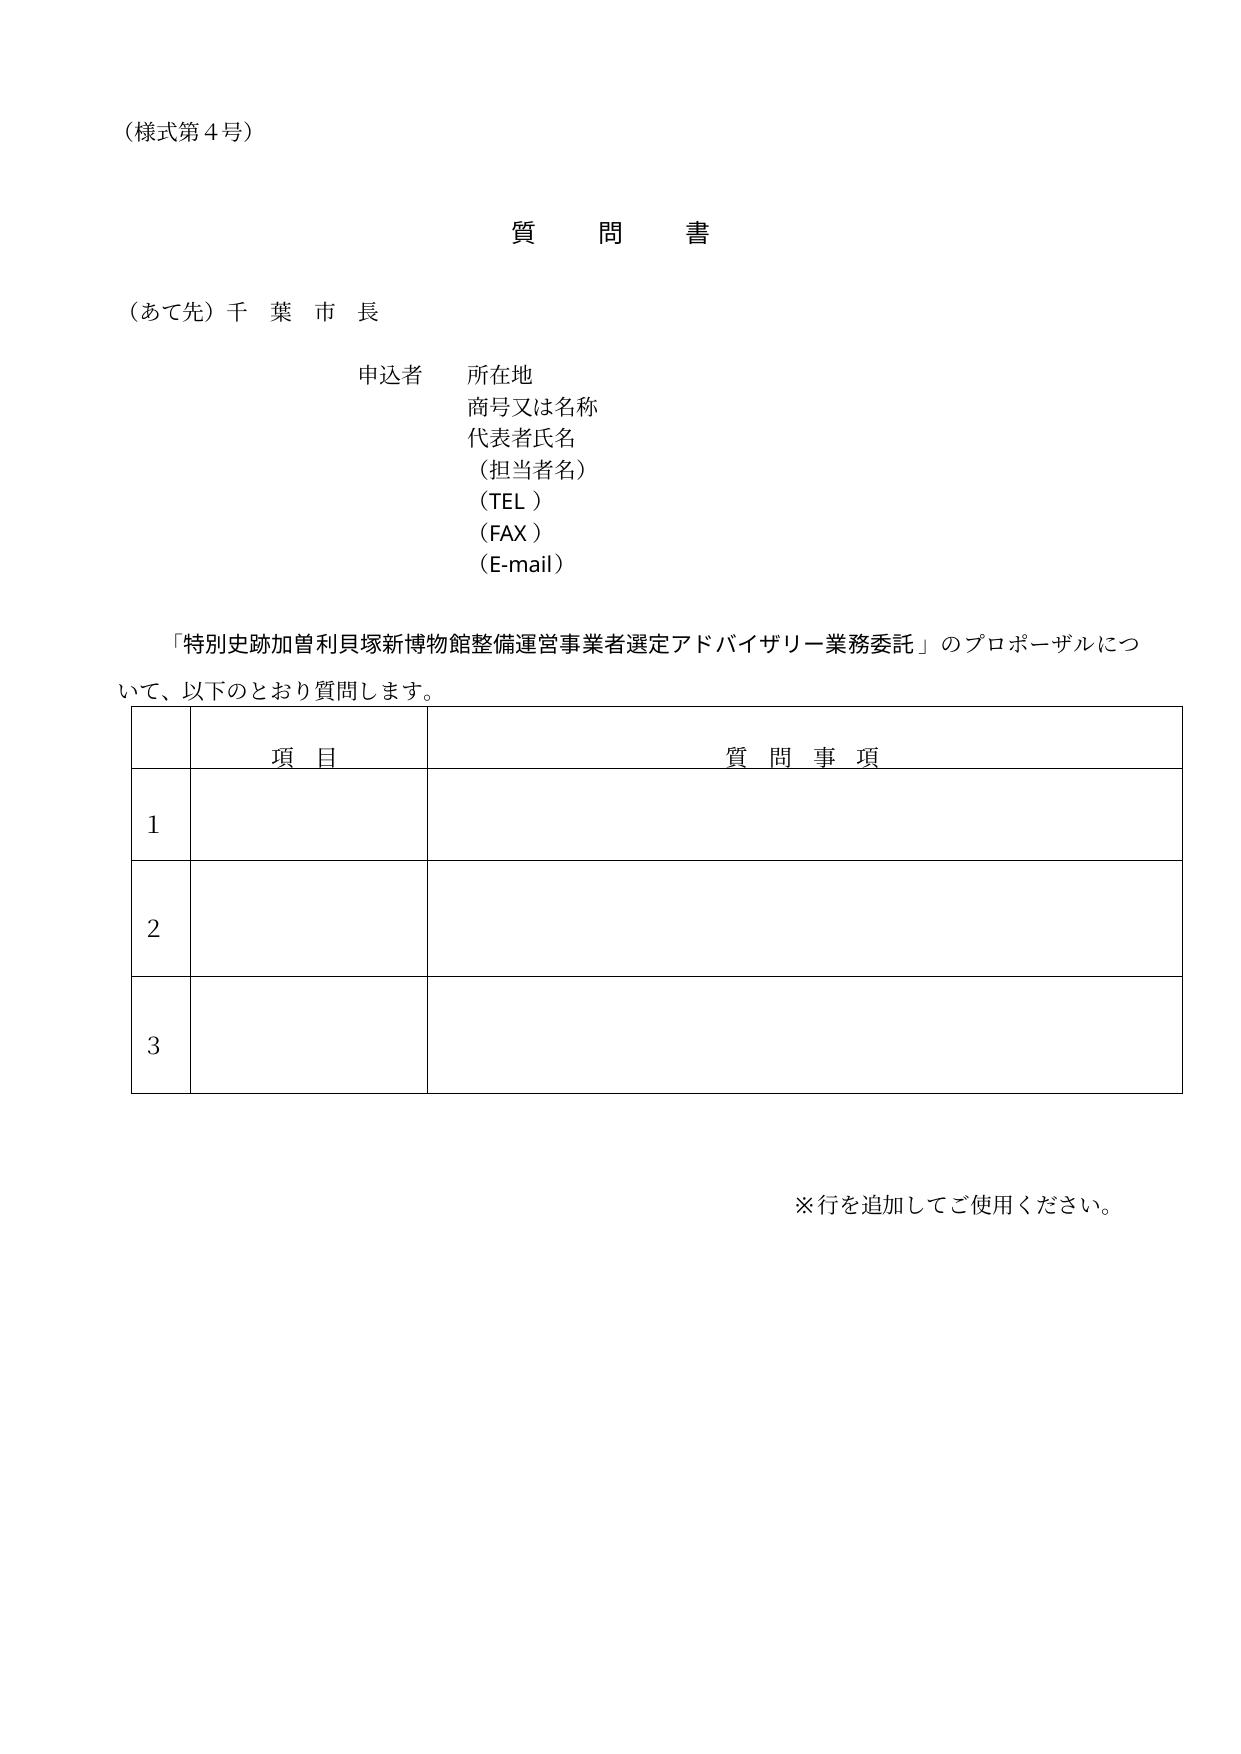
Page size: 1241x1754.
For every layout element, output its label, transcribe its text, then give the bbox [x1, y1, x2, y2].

text 「特別史跡加曽利貝塚新博物館整備運営事業者選定アドバイザリー業務委託」のプロポーザルについて、以下のとおり質問します。 [117, 611, 1141, 706]
text （あて先）千 葉 市 長 [117, 295, 1123, 327]
text （E-mail） [117, 548, 1123, 579]
table_header 項目 [191, 707, 427, 768]
table_cell ２ [132, 861, 190, 976]
table_cell [191, 769, 427, 860]
table_cell [428, 977, 1182, 1093]
table_header 質問事項 [428, 707, 1182, 768]
text ※行を追加してご使用ください。 [117, 1188, 1123, 1220]
text （FAX） [117, 516, 1123, 548]
text 商号又は名称 [117, 390, 1036, 421]
text （担当者名） [117, 453, 1036, 484]
table_header [132, 707, 190, 768]
table_cell [191, 977, 427, 1093]
text （TEL） [117, 484, 1123, 516]
table_cell １ [132, 769, 190, 860]
text 代表者氏名 [117, 421, 1036, 453]
table_cell [428, 769, 1182, 860]
text 質 問 書 [117, 201, 1123, 264]
table_cell ３ [132, 977, 190, 1093]
table_cell [191, 861, 427, 976]
table_cell [428, 861, 1182, 976]
text 申込者 所在地 [117, 358, 1036, 390]
